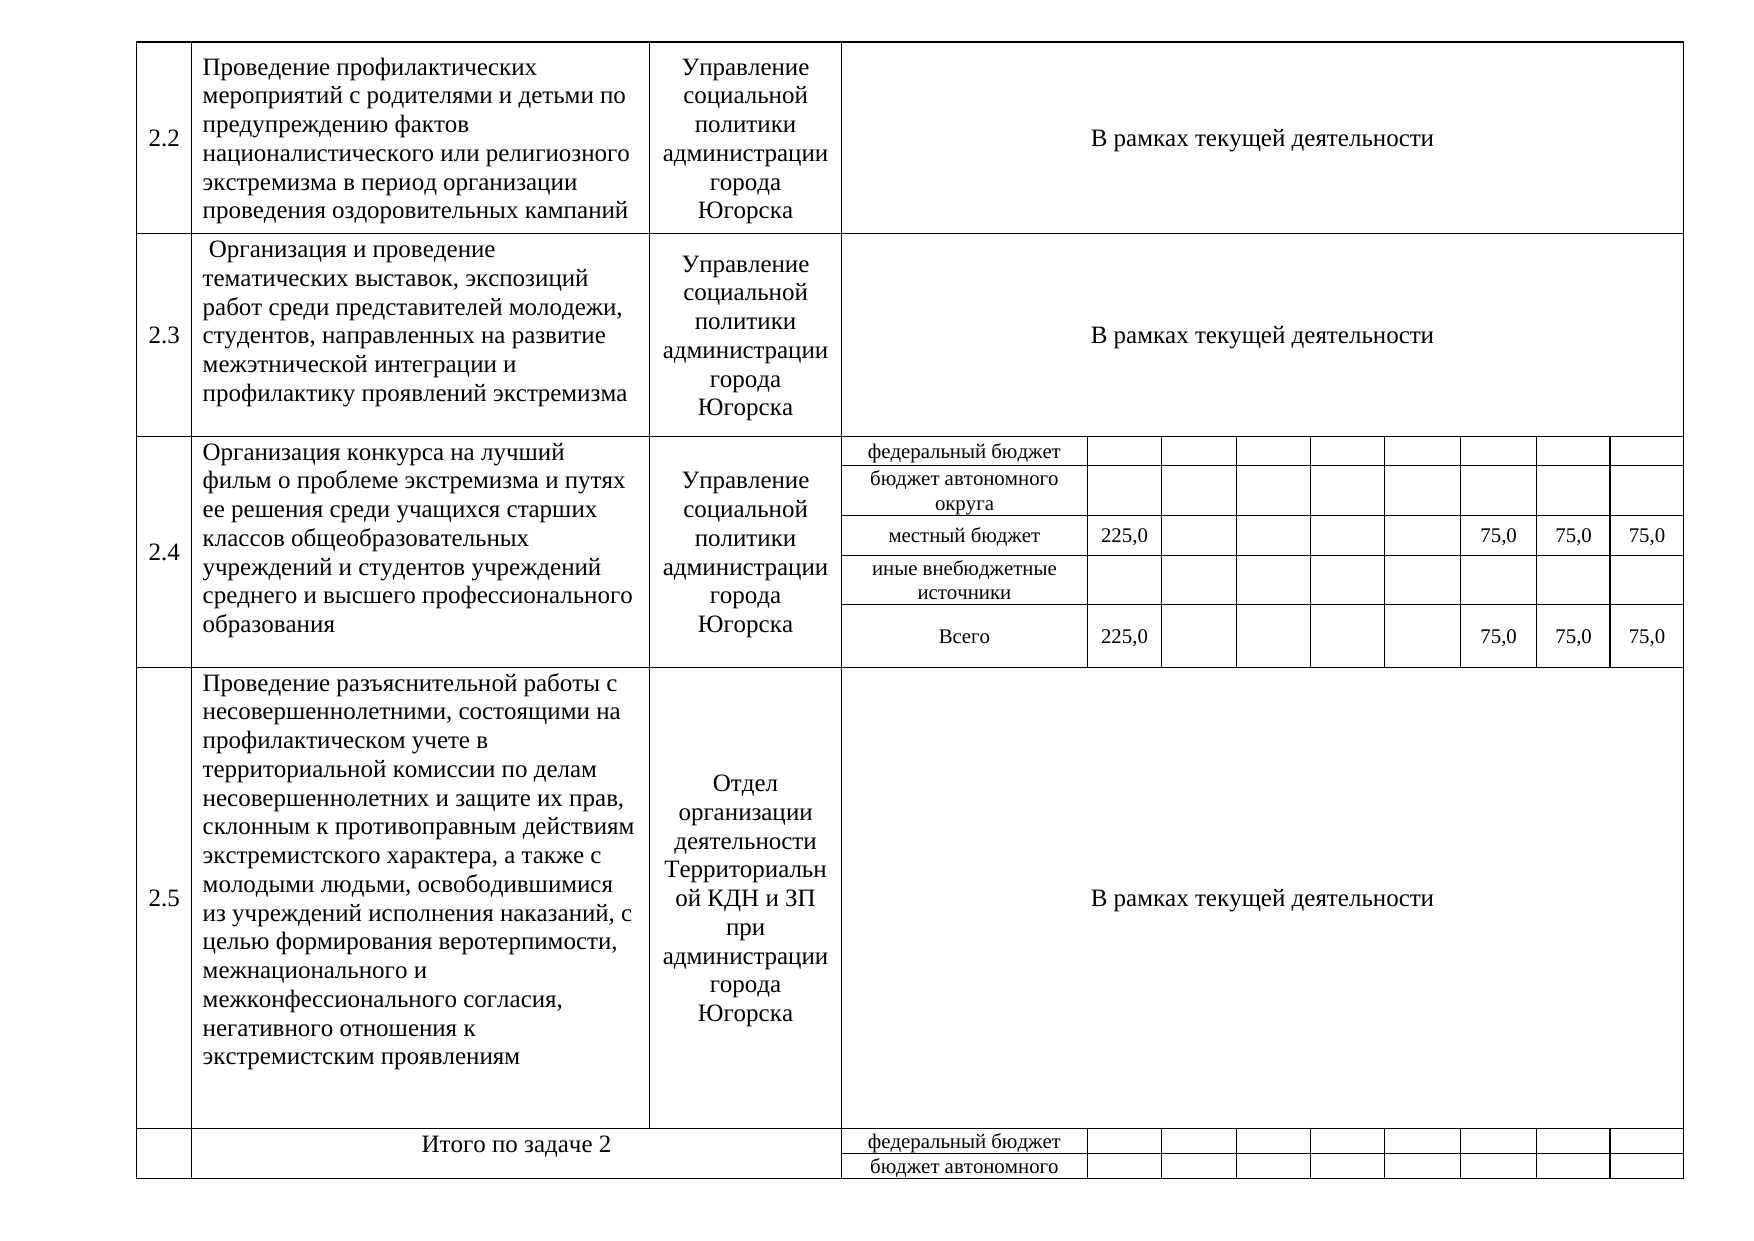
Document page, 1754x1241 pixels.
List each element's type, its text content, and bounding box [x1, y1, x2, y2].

table_cell [1088, 556, 1161, 604]
table_cell [1385, 605, 1460, 667]
table_cell [1237, 437, 1310, 465]
table_cell 225,0 [1088, 605, 1161, 667]
table_cell 2.3 [137, 234, 191, 436]
table_cell бюджет автономного округа [842, 466, 1087, 514]
table_cell федеральный бюджет [842, 1129, 1087, 1153]
table_cell В рамках текущей деятельности [842, 234, 1683, 436]
table_cell 2.5 [137, 668, 191, 1128]
table_cell 75,0 [1611, 605, 1683, 667]
table_cell [1311, 1129, 1384, 1153]
table_cell [1311, 605, 1384, 667]
table_cell Отдел организации деятельности Территориальной КДН и ЗП при администрации города Югорска [650, 668, 841, 1128]
table_cell [1461, 556, 1536, 604]
table_cell [1311, 556, 1384, 604]
table_cell [1611, 437, 1683, 465]
table_cell 225,0 [1088, 516, 1161, 555]
table_cell [1461, 466, 1536, 514]
table_cell Управление социальной политики администрации города Югорска [650, 437, 841, 667]
table_cell [1237, 605, 1310, 667]
table_cell [1611, 466, 1683, 514]
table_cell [650, 43, 841, 233]
table_cell [1385, 1129, 1460, 1153]
table_cell [1237, 1129, 1310, 1153]
table_cell [1461, 1129, 1536, 1153]
table_cell [1237, 1154, 1310, 1178]
table_cell 75,0 [1461, 516, 1536, 555]
table_cell Итого по задаче 2 [192, 1129, 841, 1178]
table_cell Всего [842, 605, 1087, 667]
table_cell [1385, 437, 1460, 465]
table_cell [1385, 1154, 1460, 1178]
table_cell [1088, 437, 1161, 465]
table_cell [1537, 466, 1609, 514]
table_cell Проведение профилактических мероприятий с родителями и детьми по предупреждению фактов националистического или религиозного экстремизма в период организации проведения оздоровительных кампаний [192, 43, 649, 233]
table_cell федеральный бюджет [842, 437, 1087, 465]
table_cell [1461, 1154, 1536, 1178]
table_cell [1162, 1154, 1236, 1178]
table_cell [137, 1129, 191, 1178]
table_cell [1537, 1129, 1609, 1153]
table_cell [1311, 516, 1384, 555]
table_cell [1537, 556, 1609, 604]
table_cell 2.4 [137, 437, 191, 667]
table_cell Управление социальной политики администрации города Югорска [650, 234, 841, 436]
table_cell 75,0 [1611, 516, 1683, 555]
table_cell [1385, 556, 1460, 604]
table_cell [1162, 437, 1236, 465]
table_cell [1237, 516, 1310, 555]
table_cell местный бюджет [842, 516, 1087, 555]
table_cell 75,0 [1537, 605, 1609, 667]
table_cell [1537, 437, 1609, 465]
table_cell 75,0 [1537, 516, 1609, 555]
table_cell [1311, 466, 1384, 514]
table_cell В рамках текущей деятельности [842, 668, 1683, 1128]
table_cell [1385, 466, 1460, 514]
table_cell [1162, 466, 1236, 514]
table_cell [1611, 556, 1683, 604]
table_cell Организация и проведение тематических выставок, экспозиций работ среди представителей молодежи, студентов, направленных на развитие межэтнической интеграции и профилактику проявлений экстремизма [192, 234, 649, 436]
table_cell [1311, 437, 1384, 465]
table_cell [1162, 1129, 1236, 1153]
table_cell [1088, 1154, 1161, 1178]
table_cell 2.2 [137, 43, 191, 233]
table_cell Организация конкурса на лучший фильм о проблеме экстремизма и путях ее решения среди учащихся старших классов общеобразовательных учреждений и студентов учреждений среднего и высшего профессионального образования [192, 437, 649, 667]
table_cell [1385, 516, 1460, 555]
table_cell [1088, 1129, 1161, 1153]
table_cell Проведение разъяснительной работы с несовершеннолетними, состоящими на профилактическом учете в территориальной комиссии по делам несовершеннолетних и защите их прав, склонным к противоправным действиям экстремистского характера, а также с молодыми людьми, освободившимися из учреждений исполнения наказаний, с целью формирования веротерпимости, межнационального и межконфессионального согласия, негативного отношения к экстремистским проявлениям [192, 668, 649, 1128]
table_cell [1162, 556, 1236, 604]
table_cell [842, 1154, 1087, 1178]
table_cell [1088, 466, 1161, 514]
table_cell иные внебюджетные источники [842, 556, 1087, 604]
table_cell [1162, 516, 1236, 555]
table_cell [842, 43, 1683, 233]
table_cell [1461, 437, 1536, 465]
table_cell [1162, 605, 1236, 667]
table_cell [1311, 1154, 1384, 1178]
table_cell 75,0 [1461, 605, 1536, 667]
table_cell [1237, 466, 1310, 514]
table_cell [1611, 1154, 1683, 1178]
table_cell [1537, 1154, 1609, 1178]
table_cell [1237, 556, 1310, 604]
table_cell [1611, 1129, 1683, 1153]
